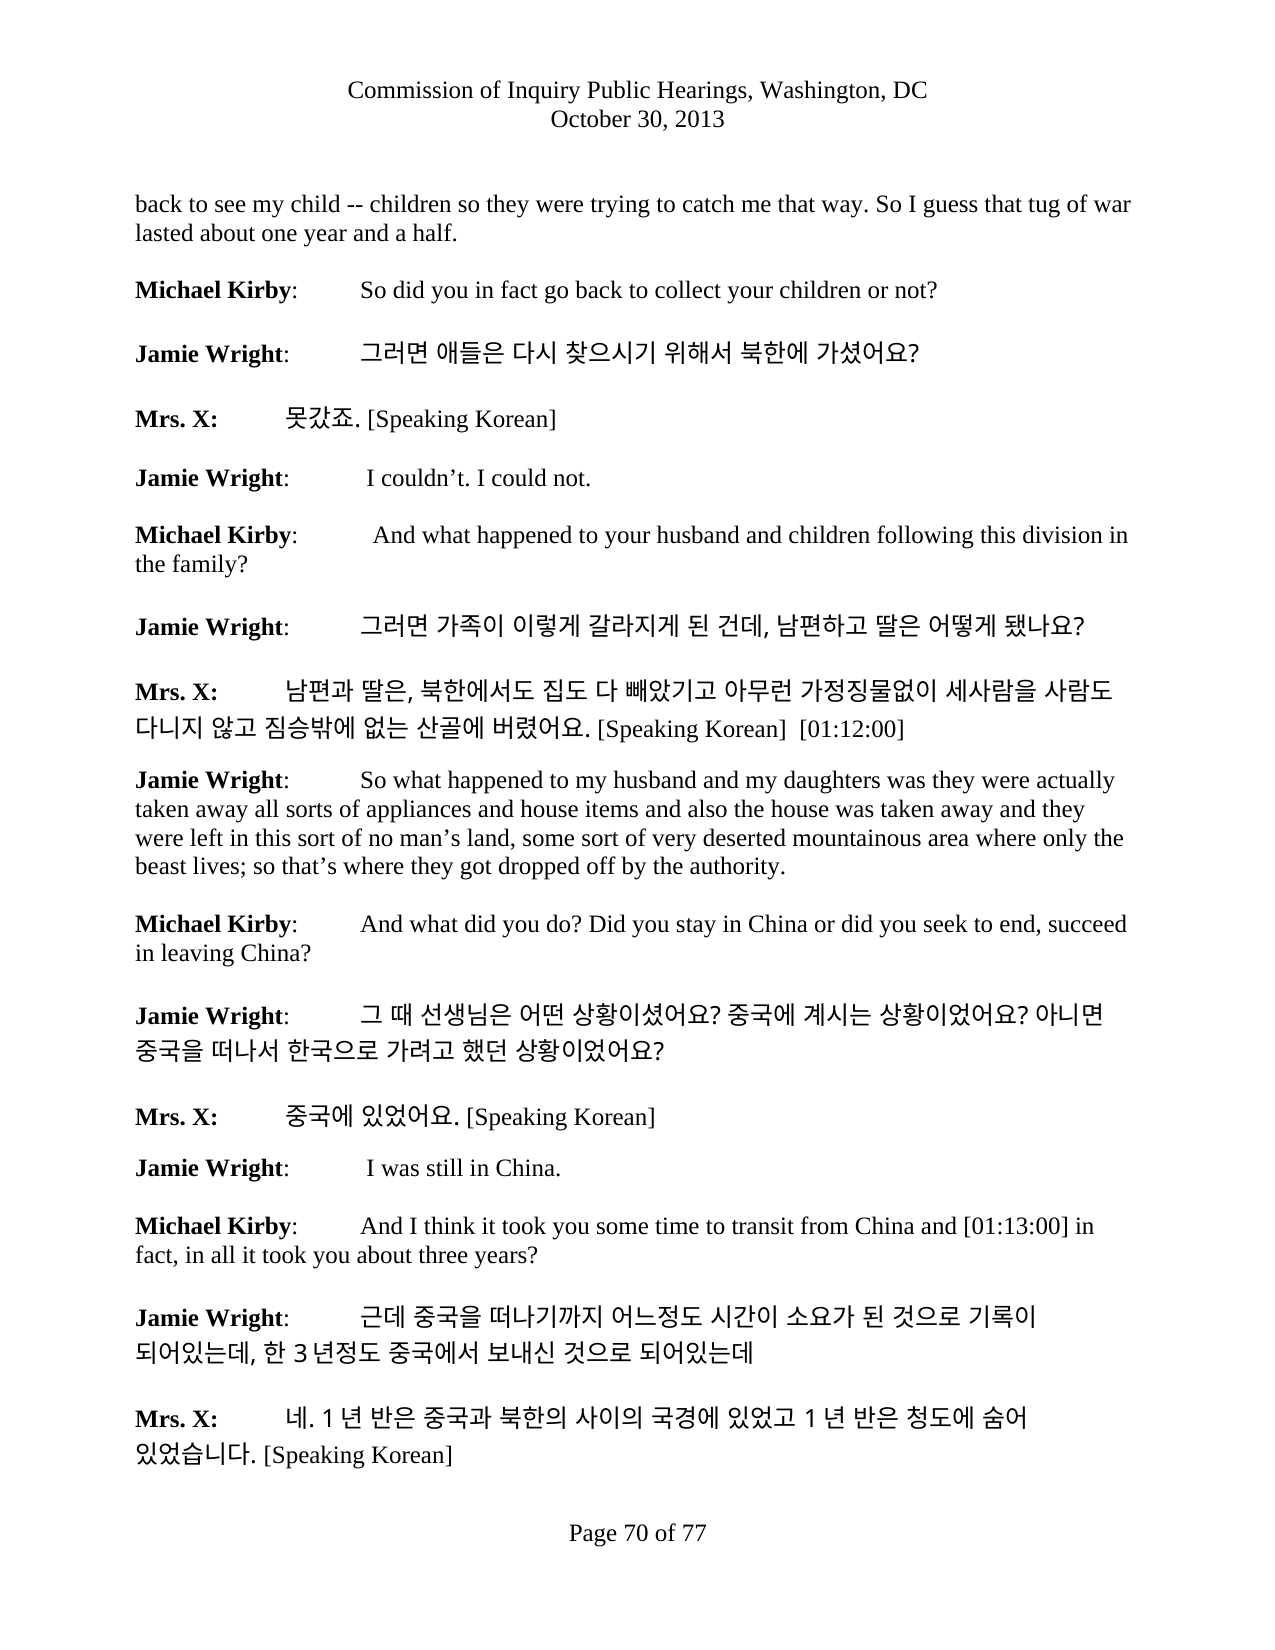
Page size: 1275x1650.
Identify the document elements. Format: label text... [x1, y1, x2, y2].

text Mrs. X: 남편과 딸은, 북한에서도 집도 다 빼았기고 아무런 가정징물없이 세사람을 사람도 다니지 않고 짐승밖에 없는 산골에 버렸어요. [Speaking Korean] [01:12:00] [135, 672, 1140, 744]
text Jamie Wright: 그러면 가족이 이렇게 갈라지게 된 건데, 남편하고 딸은 어떻게 됐나요? [135, 607, 1140, 643]
text Jamie Wright: 그러면 애들은 다시 찾으시기 위해서 북한에 가셨어요? [135, 333, 1140, 369]
text Mrs. X: 못갔죠. [Speaking Korean] [135, 398, 1140, 434]
text Mrs. X: 네. 1년 반은 중국과 북한의 사이의 국경에 있었고 1년 반은 청도에 숨어 있었습니다. [Speaking Korean] [135, 1398, 1140, 1471]
text Jamie Wright: I couldn’t. I could not. [135, 463, 1140, 492]
text Jamie Wright: 그 때 선생님은 어떤 상황이셨어요? 중국에 계시는 상황이었어요? 아니면 중국을 떠나서 한국으로 가려고 했던 상황이었어요? [135, 995, 1140, 1068]
text Michael Kirby: And what did you do? Did you stay in China or did you seek to end, succeed in leaving China? [135, 909, 1140, 966]
text Michael Kirby: And what happened to your husband and children following this division in the family? [135, 521, 1140, 578]
text Jamie Wright: 근데 중국을 떠나기까지 어느정도 시간이 소요가 된 것으로 기록이 되어있는데, 한 3년정도 중국에서 보내신 것으로 되어있는데 [135, 1297, 1140, 1370]
text Jamie Wright: So what happened to my husband and my daughters was they were actually taken away all sorts of appliances and house items and also the house was taken away and they were left in this sort of no man’s land, some sort of very deserted mountainous area where only the beast lives; so that’s where they got dropped off by the authority. [135, 765, 1140, 880]
text Jamie Wright: I was still in China. [135, 1153, 1140, 1182]
text Mrs. X: 중국에 있었어요. [Speaking Korean] [135, 1096, 1140, 1133]
text Michael Kirby: So did you in fact go back to collect your children or not? [135, 276, 1140, 304]
text Michael Kirby: And I think it took you some time to transit from China and [01:13:00] in fact, in all it took you about three years? [135, 1211, 1140, 1268]
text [135, 189, 1140, 247]
